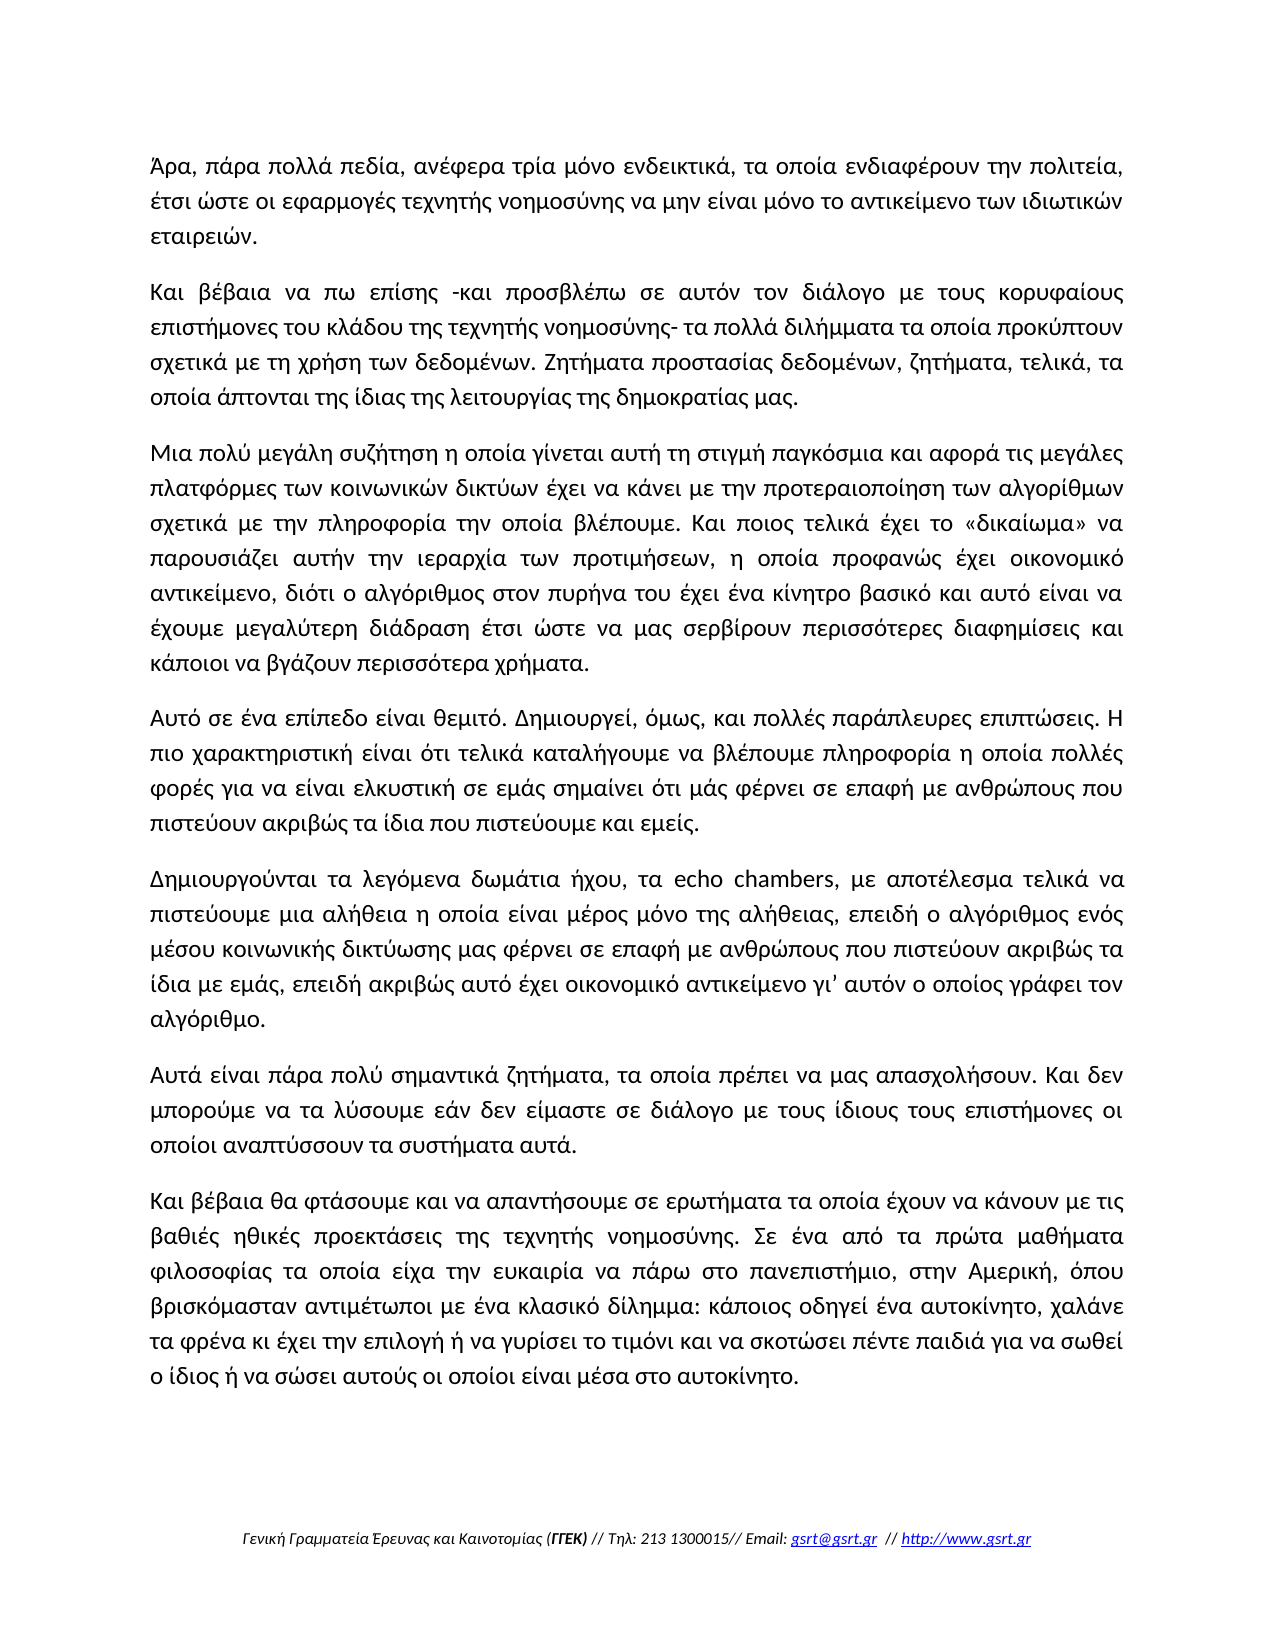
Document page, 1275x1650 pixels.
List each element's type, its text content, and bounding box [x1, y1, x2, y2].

text Άρα, πάρα πολλά πεδία, ανέφερα τρία μόνο ενδεικτικά, τα οποία ενδιαφέρουν την πολιτεία, έτσι ώστε οι εφαρμογές τεχνητής νοημοσύνης να μην είναι μόνο το αντικείμενο των ιδιωτικών εταιρειών. [150, 150, 1125, 251]
text Αυτά είναι πάρα πολύ σημαντικά ζητήματα, τα οποία πρέπει να μας απασχολήσουν. Και δεν μπορούμε να τα λύσουμε εάν δεν είμαστε σε διάλογο με τους ίδιους τους επιστήμονες οι οποίοι αναπτύσσουν τα συστήματα αυτά. [150, 1059, 1125, 1160]
text Και βέβαια να πω επίσης -και προσβλέπω σε αυτόν τον διάλογο με τους κορυφαίους επιστήμονες του κλάδου της τεχνητής νοημοσύνης- τα πολλά διλήμματα τα οποία προκύπτουν σχετικά με τη χρήση των δεδομένων. Ζητήματα προστασίας δεδομένων, ζητήματα, τελικά, τα οποία άπτονται της ίδιας της λειτουργίας της δημοκρατίας μας. [150, 276, 1125, 411]
text Μια πολύ μεγάλη συζήτηση η οποία γίνεται αυτή τη στιγμή παγκόσμια και αφορά τις μεγάλες πλατφόρμες των κοινωνικών δικτύων έχει να κάνει με την προτεραιοποίηση των αλγορίθμων σχετικά με την πληροφορία την οποία βλέπουμε. Και ποιος τελικά έχει το «δικαίωμα» να παρουσιάζει αυτήν την ιεραρχία των προτιμήσεων, η οποία προφανώς έχει οικονομικό αντικείμενο, διότι ο αλγόριθμος στον πυρήνα του έχει ένα κίνητρο βασικό και αυτό είναι να έχουμε μεγαλύτερη διάδραση έτσι ώστε να μας σερβίρουν περισσότερες διαφημίσεις και κάποιοι να βγάζουν περισσότερα χρήματα. [150, 437, 1125, 677]
text Αυτό σε ένα επίπεδο είναι θεμιτό. Δημιουργεί, όμως, και πολλές παράπλευρες επιπτώσεις. Η πιο χαρακτηριστική είναι ότι τελικά καταλήγουμε να βλέπουμε πληροφορία η οποία πολλές φορές για να είναι ελκυστική σε εμάς σημαίνει ότι μάς φέρνει σε επαφή με ανθρώπους που πιστεύουν ακριβώς τα ίδια που πιστεύουμε και εμείς. [150, 702, 1125, 838]
text Δημιουργούνται τα λεγόμενα δωμάτια ήχου, τα echo chambers, με αποτέλεσμα τελικά να πιστεύουμε μια αλήθεια η οποία είναι μέρος μόνο της αλήθειας, επειδή ο αλγόριθμος ενός μέσου κοινωνικής δικτύωσης μας φέρνει σε επαφή με ανθρώπους που πιστεύουν ακριβώς τα ίδια με εμάς, επειδή ακριβώς αυτό έχει οικονομικό αντικείμενο γι’ αυτόν ο οποίος γράφει τον αλγόριθμο. [150, 863, 1125, 1034]
text Και βέβαια θα φτάσουμε και να απαντήσουμε σε ερωτήματα τα οποία έχουν να κάνουν με τις βαθιές ηθικές προεκτάσεις της τεχνητής νοημοσύνης. Σε ένα από τα πρώτα μαθήματα φιλοσοφίας τα οποία είχα την ευκαιρία να πάρω στο πανεπιστήμιο, στην Αμερική, όπου βρισκόμασταν αντιμέτωποι με ένα κλασικό δίλημμα: κάποιος οδηγεί ένα αυτοκίνητο, χαλάνε τα φρένα κι έχει την επιλογή ή να γυρίσει το τιμόνι και να σκοτώσει πέντε παιδιά για να σωθεί ο ίδιος ή να σώσει αυτούς οι οποίοι είναι μέσα στο αυτοκίνητο. [150, 1185, 1125, 1391]
